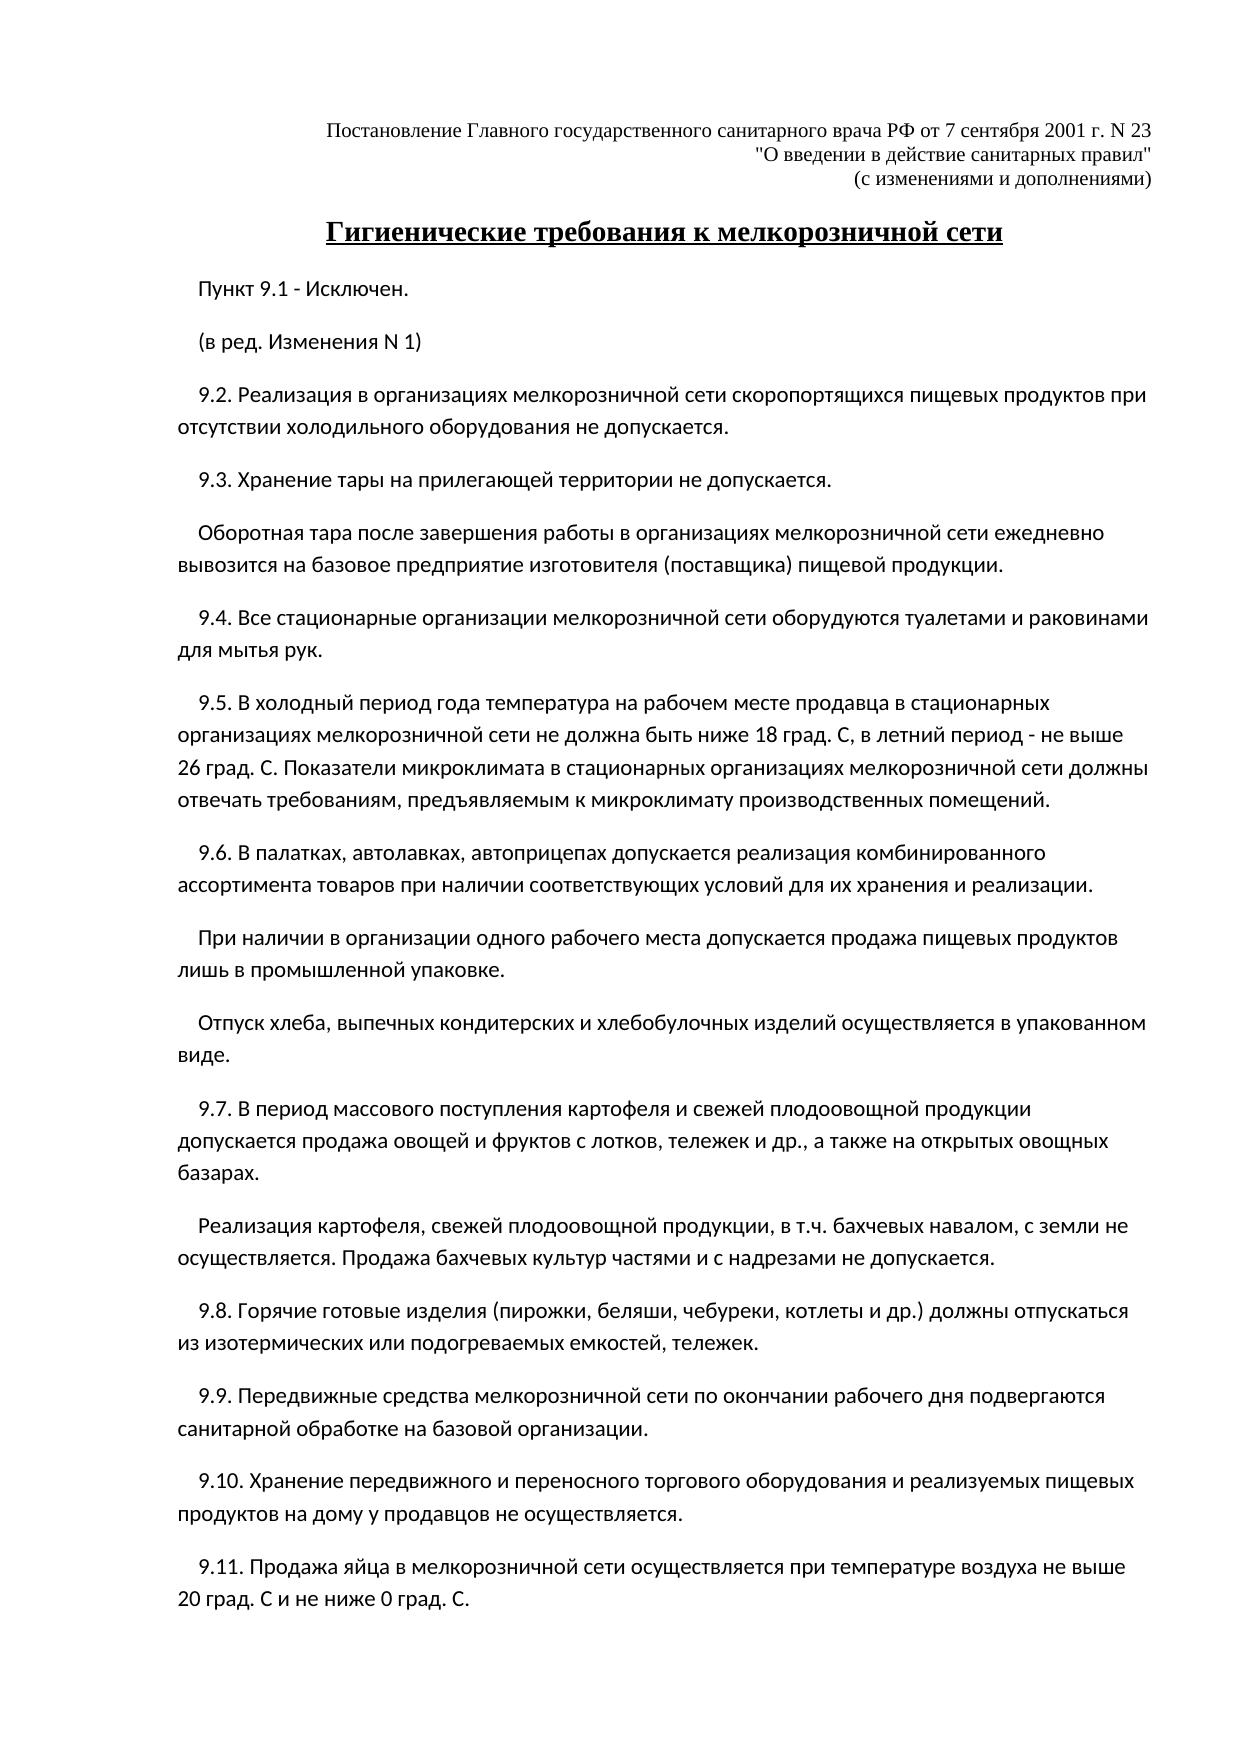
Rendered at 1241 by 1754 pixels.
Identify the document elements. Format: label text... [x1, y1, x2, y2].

text 9.10. Хранение передвижного и переносного торгового оборудования и реализуемых пищевых продуктов на дому у продавцов не осуществляется. [177, 1467, 1152, 1527]
text 9.5. В холодный период года температура на рабочем месте продавца в стационарных организациях мелкорозничной сети не должна быть ниже 18 град. С, в летний период - не выше 26 град. С. Показатели микроклимата в стационарных организациях мелкорозничной сети должны отвечать требованиям, предъявляемым к микроклимату производственных помещений. [177, 688, 1152, 813]
text 9.11. Продажа яйца в мелкорозничной сети осуществляется при температуре воздуха не выше 20 град. С и не ниже 0 град. С. [177, 1552, 1152, 1612]
text 9.2. Реализация в организациях мелкорозничной сети скоропортящихся пищевых продуктов при отсутствии холодильного оборудования не допускается. [177, 380, 1152, 440]
text 9.8. Горячие готовые изделия (пирожки, беляши, чебуреки, котлеты и др.) должны отпускаться из изотермических или подогреваемых емкостей, тележек. [177, 1296, 1152, 1356]
text Гигиенические требования к мелкорозничной сети [177, 214, 1152, 248]
text 9.4. Все стационарные организации мелкорозничной сети оборудуются туалетами и раковинами для мытья рук. [177, 603, 1152, 663]
text Пункт 9.1 - Исключен. [177, 274, 1152, 302]
text Отпуск хлеба, выпечных кондитерских и хлебобулочных изделий осуществляется в упакованном виде. [177, 1008, 1152, 1069]
text Оборотная тара после завершения работы в организациях мелкорозничной сети ежедневно вывозится на базовое предприятие изготовителя (поставщика) пищевой продукции. [177, 518, 1152, 578]
text 9.9. Передвижные средства мелкорозничной сети по окончании рабочего дня подвергаются санитарной обработке на базовой организации. [177, 1381, 1152, 1442]
text При наличии в организации одного рабочего места допускается продажа пищевых продуктов лишь в промышленной упаковке. [177, 923, 1152, 983]
text (в ред. Изменения N 1) [177, 327, 1152, 355]
text 9.7. В период массового поступления картофеля и свежей плодоовощной продукции допускается продажа овощей и фруктов с лотков, тележек и др., а также на открытых овощных базарах. [177, 1094, 1152, 1186]
text 9.3. Хранение тары на прилегающей территории не допускается. [177, 465, 1152, 493]
text (с изменениями и дополнениями) [177, 166, 1152, 190]
text 9.6. В палатках, автолавках, автоприцепах допускается реализация комбинированного ассортимента товаров при наличии соответствующих условий для их хранения и реализации. [177, 838, 1152, 898]
text Реализация картофеля, свежей плодоовощной продукции, в т.ч. бахчевых навалом, с земли не осуществляется. Продажа бахчевых культур частями и с надрезами не допускается. [177, 1211, 1152, 1271]
text Постановление Главного государственного санитарного врача РФ от 7 сентября 2001 г. N 23 "О введении в действие санитарных правил" [177, 118, 1152, 166]
